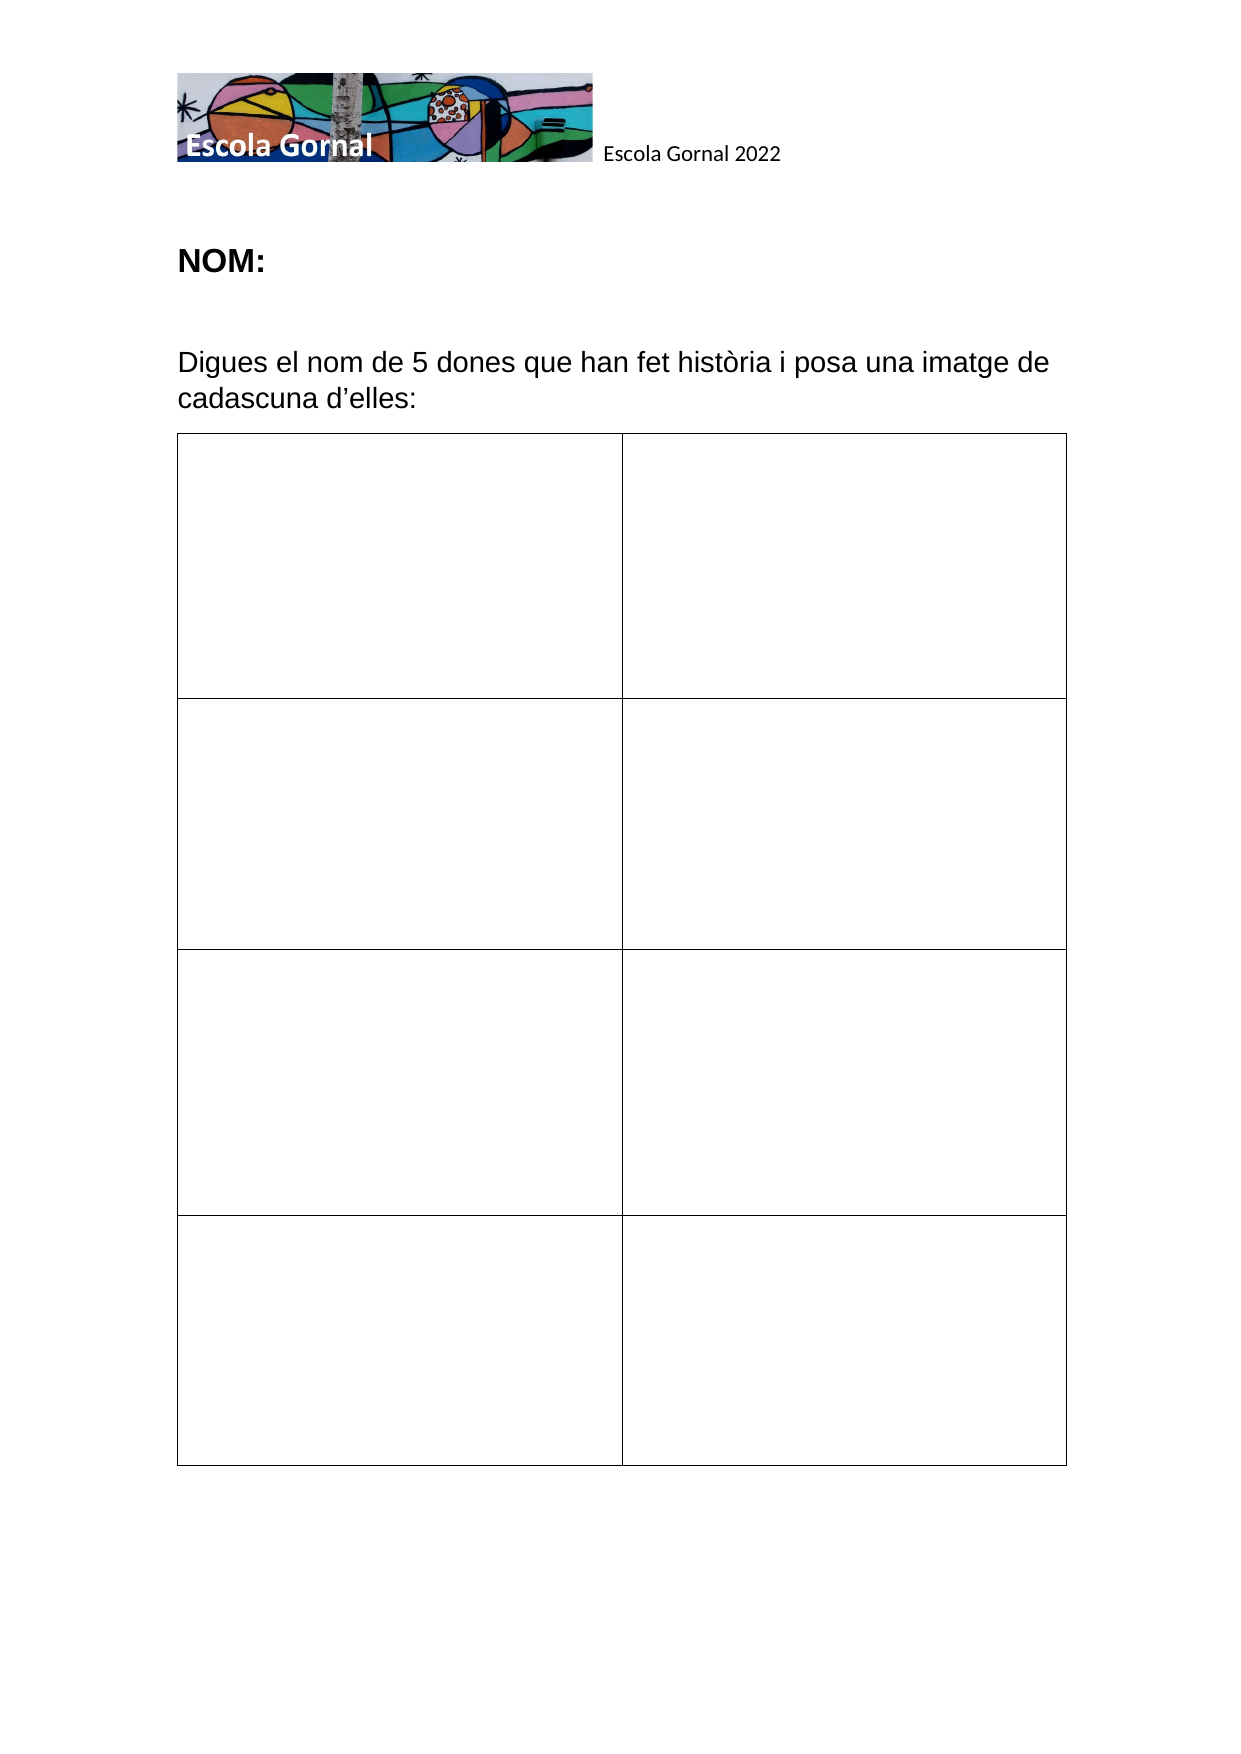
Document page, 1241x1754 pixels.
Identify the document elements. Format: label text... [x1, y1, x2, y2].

table_cell [178, 699, 622, 949]
table_header [178, 434, 622, 698]
table_cell [623, 950, 1066, 1214]
table_cell [178, 950, 622, 1214]
text NOM: [177, 241, 1063, 280]
text Digues el nom de 5 dones que han fet història i posa una imatge de cadascuna d’elles: [177, 345, 1063, 414]
table_cell [178, 1216, 622, 1465]
table_header [623, 434, 1066, 698]
table_cell [623, 1216, 1066, 1465]
picture [177, 73, 593, 162]
table_cell [623, 699, 1066, 949]
